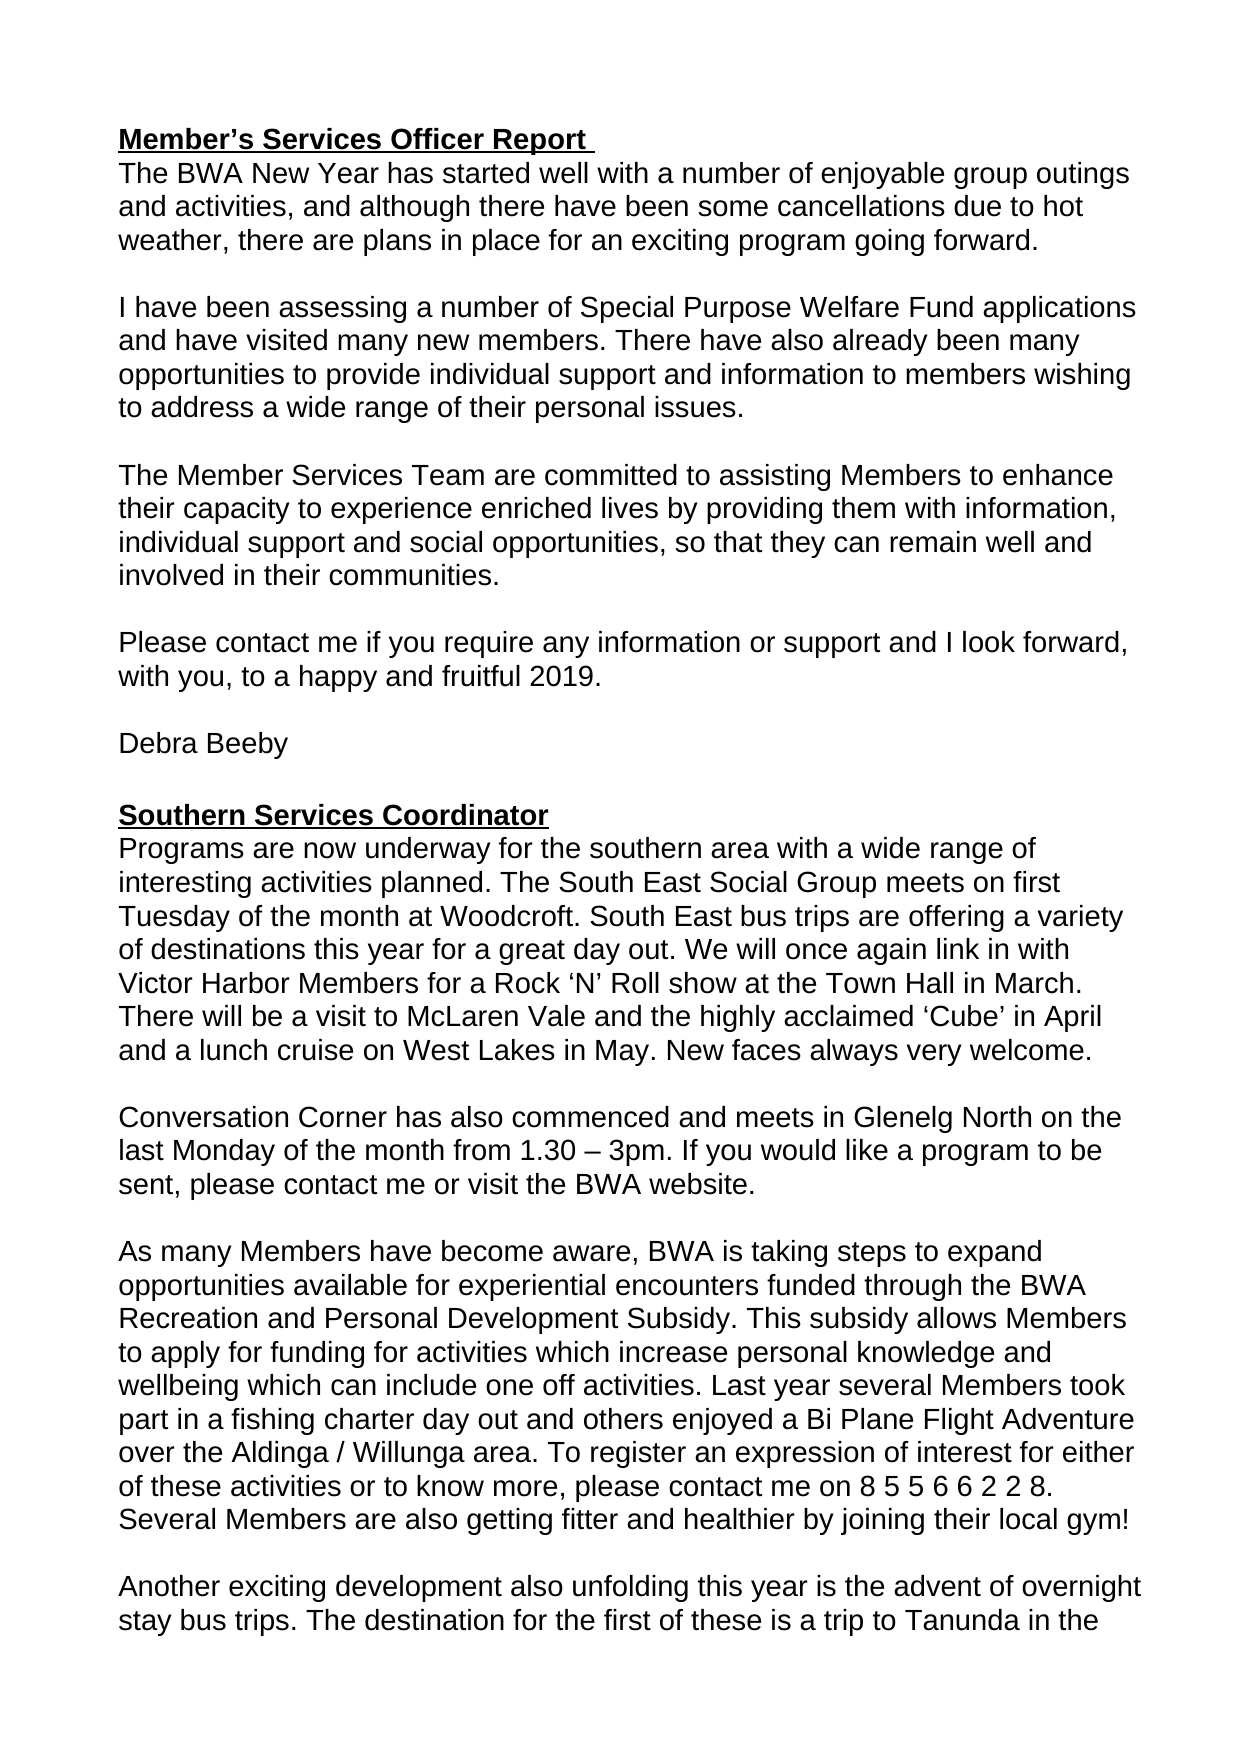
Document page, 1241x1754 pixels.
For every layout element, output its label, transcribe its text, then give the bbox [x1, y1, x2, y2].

text As many Members have become aware, BWA is taking steps to expand opportunities available for experiential encounters funded through the BWA Recreation and Personal Development Subsidy. This subsidy allows Members to apply for funding for activities which increase personal knowledge and wellbeing which can include one off activities. Last year several Members took part in a fishing charter day out and others enjoyed a Bi Plane Flight Adventure over the Aldinga / Willunga area. To register an expression of interest for either of these activities or to know more, please contact me on 8 5 5 6 6 2 2 8. Several Members are also getting fitter and healthier by joining their local gym! [118, 1234, 1152, 1536]
text Programs are now underway for the southern area with a wide range of interesting activities planned. The South East Social Group meets on first Tuesday of the month at Woodcroft. South East bus trips are offering a variety of destinations this year for a great day out. We will once again link in with Victor Harbor Members for a Rock ‘N’ Roll show at the Town Hall in March. There will be a visit to McLaren Vale and the highly acclaimed ‘Cube’ in April and a lunch cruise on West Lakes in May. New faces always very welcome. [118, 831, 1152, 1066]
text Debra Beeby [118, 726, 1152, 759]
text Southern Services Coordinator [118, 798, 1152, 831]
text Member’s Services Officer Report [118, 122, 1152, 156]
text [118, 1569, 1152, 1636]
text I have been assessing a number of Special Purpose Welfare Fund applications and have visited many new members. There have also already been many opportunities to provide individual support and information to members wishing to address a wide range of their personal issues. [118, 290, 1152, 424]
text The Member Services Team are committed to assisting Members to enhance their capacity to experience enriched lives by providing them with information, individual support and social opportunities, so that they can remain well and involved in their communities. [118, 458, 1152, 592]
text Conversation Corner has also commenced and meets in Glenelg North on the last Monday of the month from 1.30 – 3pm. If you would like a program to be sent, please contact me or visit the BWA website. [118, 1100, 1152, 1200]
text Please contact me if you require any information or support and I look forward, with you, to a happy and fruitful 2019. [118, 625, 1152, 692]
text The BWA New Year has started well with a number of enjoyable group outings and activities, and although there have been some cancellations due to hot weather, there are plans in place for an exciting program going forward. [118, 156, 1152, 256]
